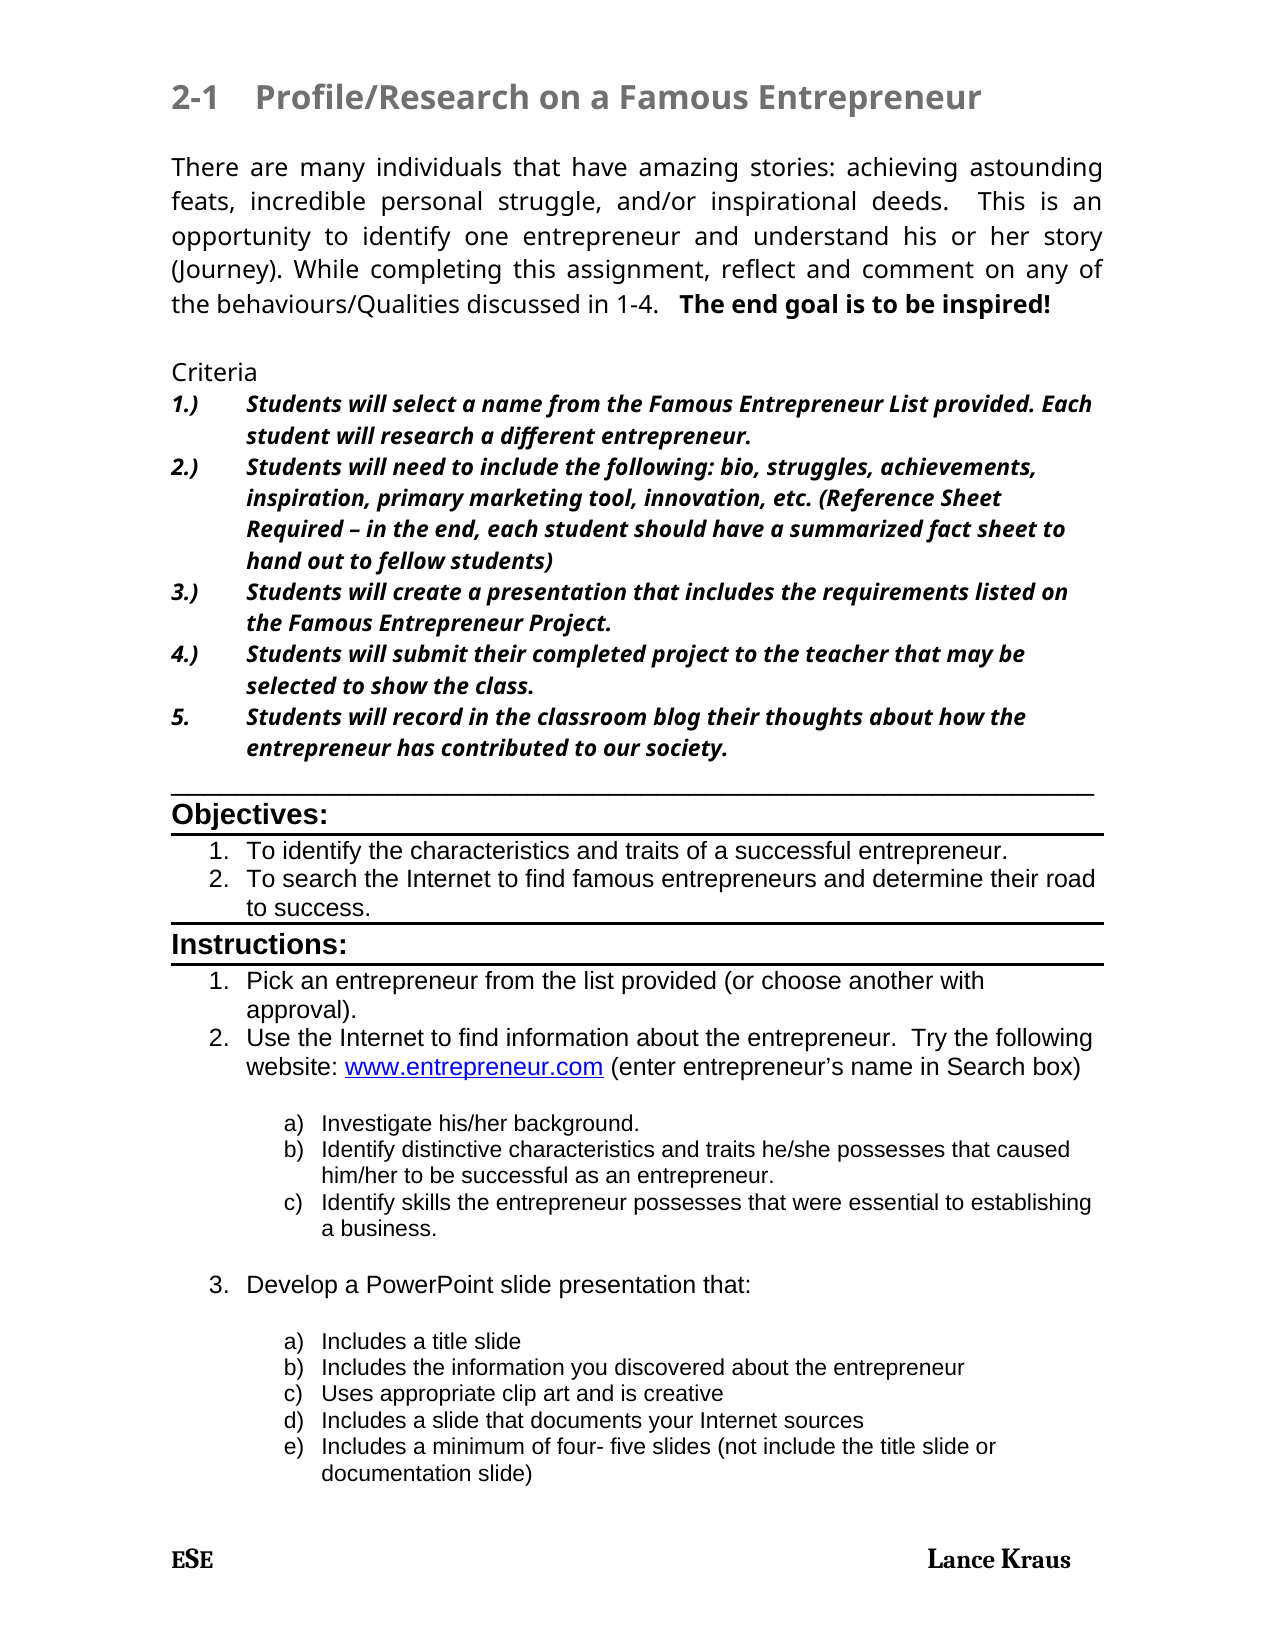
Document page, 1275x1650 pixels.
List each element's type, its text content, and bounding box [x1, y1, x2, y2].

text Criteria [171, 354, 1104, 388]
text Instructions: [171, 925, 1104, 963]
list Pick an entrepreneur from the list provided (or choose another with approval). [209, 966, 1104, 1023]
list To identify the characteristics and traits of a successful entrepreneur. [209, 836, 1104, 864]
text _________________________________________________________ [171, 763, 1104, 797]
text 5. Students will record in the classroom blog their thoughts about how the entrepreneur has contributed to our society. [171, 701, 1104, 763]
text Objectives: [171, 797, 1104, 833]
list Includes the information you discovered about the entrepreneur [284, 1354, 1104, 1380]
text 4.) Students will submit their completed project to the teacher that may be [171, 638, 1104, 670]
list To search the Internet to find famous entrepreneurs and determine their road to success. [209, 864, 1104, 922]
list Includes a minimum of four- five slides (not include the title slide or documentation slide) [284, 1433, 1104, 1486]
text 1.) Students will select a name from the Famous Entrepreneur List provided. Each student will research a different entrepreneur. [171, 388, 1104, 451]
list Investigate his/her background. [284, 1110, 1104, 1136]
list Develop a PowerPoint slide presentation that: [209, 1270, 1104, 1299]
list Includes a slide that documents your Internet sources [284, 1407, 1104, 1433]
text There are many individuals that have amazing stories: achieving astounding feats, incredible personal struggle, and/or inspirational deeds. This is an opportunity to identify one entrepreneur and understand his or her story (Journey). While completing this assignment, reflect and comment on any of the behaviours/Qualities discussed in 1-4. The end goal is to be inspired! [171, 150, 1104, 320]
text selected to show the class. [171, 670, 1104, 701]
list Identify distinctive characteristics and traits he/she possesses that caused him/her to be successful as an entrepreneur. [284, 1136, 1104, 1189]
text 3.) Students will create a presentation that includes the requirements listed on the Famous Entrepreneur Project. [171, 576, 1104, 638]
list Identify skills the entrepreneur possesses that were essential to establishing a business. [284, 1189, 1104, 1241]
list Use the Internet to find information about the entrepreneur. Try the following website: www.entrepreneur.com (enter entrepreneur’s name in Search box) [209, 1023, 1104, 1081]
text 2.) Students will need to include the following: bio, struggles, achievements, inspiration, primary marketing tool, innovation, etc. (Reference Sheet Required – in the end, each student should have a summarized fact sheet to hand out to fellow students) [171, 451, 1104, 576]
list Includes a title slide [284, 1328, 1104, 1354]
list Uses appropriate clip art and is creative [284, 1380, 1104, 1407]
